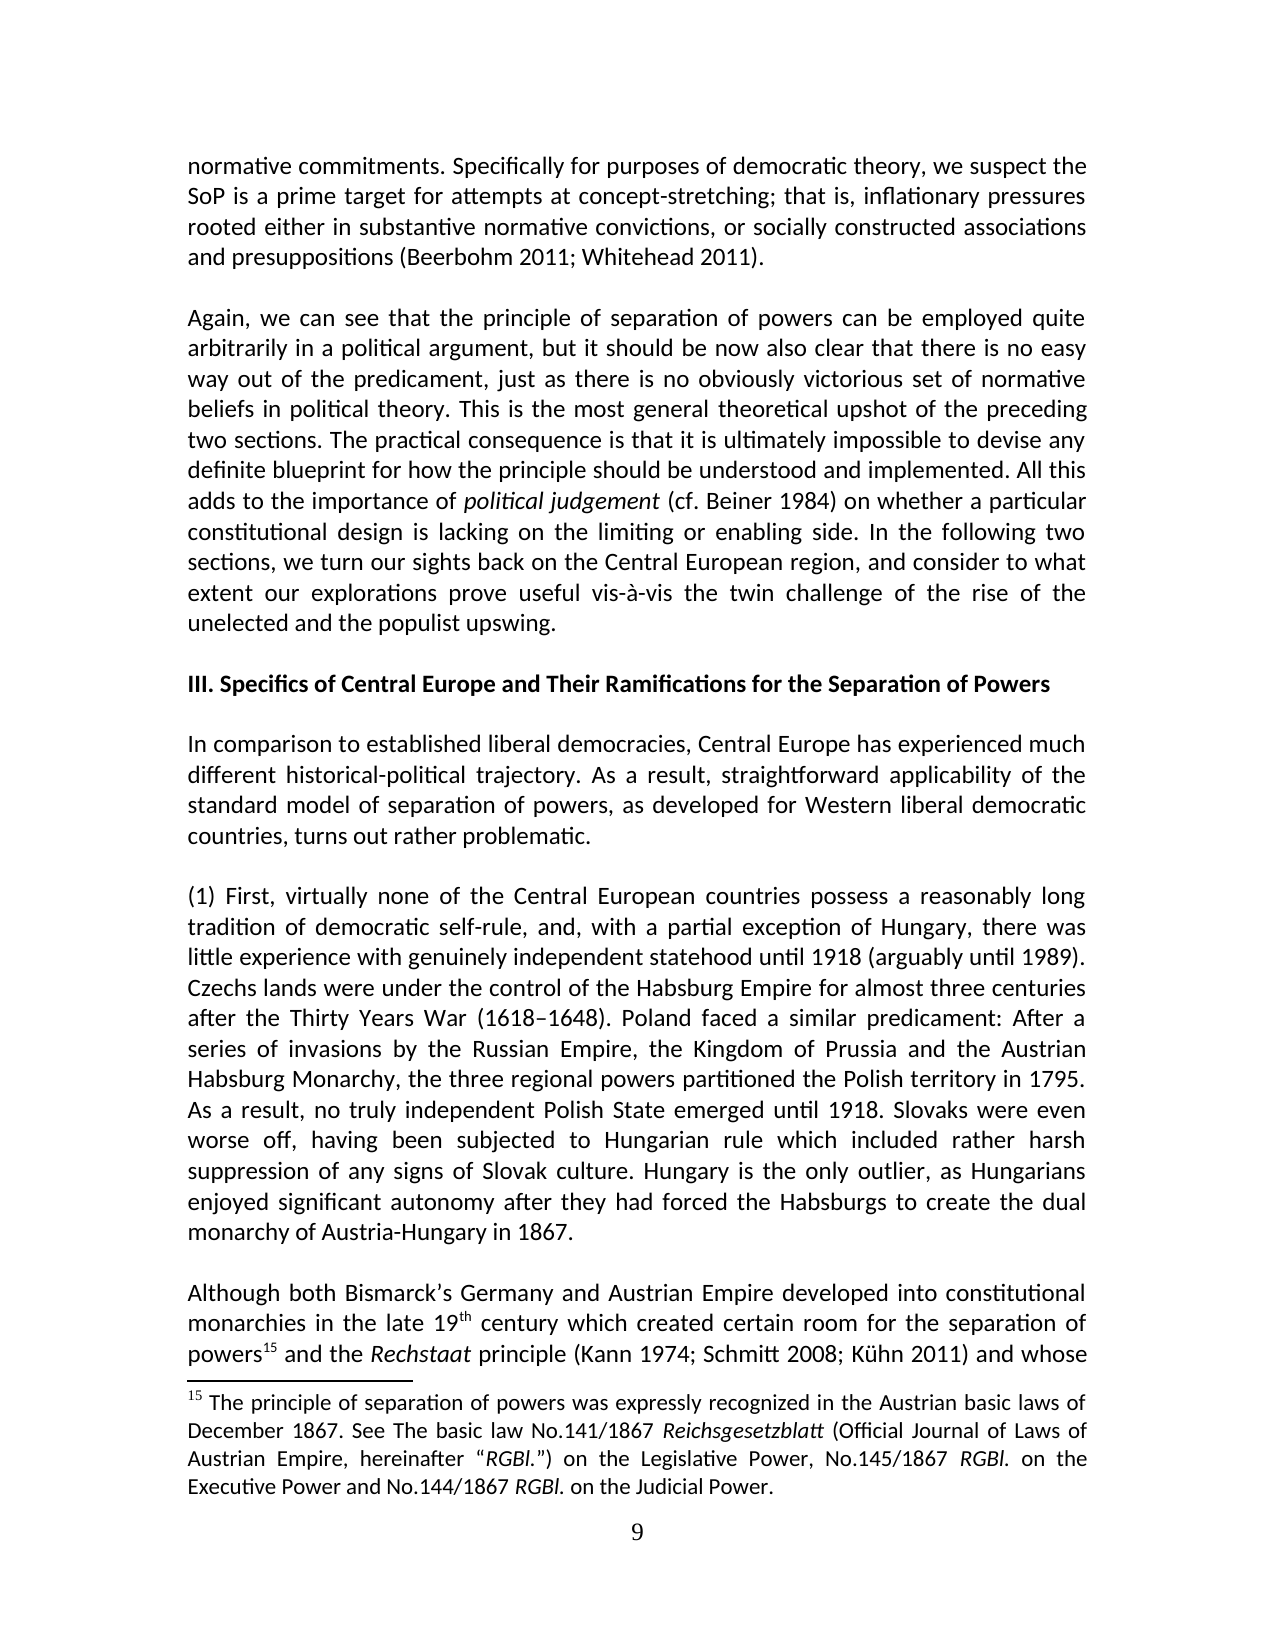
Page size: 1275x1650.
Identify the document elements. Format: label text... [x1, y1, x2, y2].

text Again, we can see that the principle of separation of powers can be employed quite arbitrarily in a political argument, but it should be now also clear that there is no easy way out of the predicament, just as there is no obviously victorious set of normative beliefs in political theory. This is the most general theoretical upshot of the preceding two sections. The practical consequence is that it is ultimately impossible to devise any definite blueprint for how the principle should be understood and implemented. All this adds to the importance of political judgement (cf. Beiner 1984) on whether a particular constitutional design is lacking on the limiting or enabling side. In the following two sections, we turn our sights back on the Central European region, and consider to what extent our explorations prove useful vis-à-vis the twin challenge of the rise of the unelected and the populist upswing. [187, 302, 1087, 638]
text III. Specifics of Central Europe and Their Ramifications for the Separation of Powers [187, 668, 1087, 698]
text (1) First, virtually none of the Central European countries possess a reasonably long tradition of democratic self-rule, and, with a partial exception of Hungary, there was little experience with genuinely independent statehood until 1918 (arguably until 1989). Czechs lands were under the control of the Habsburg Empire for almost three centuries after the Thirty Years War (1618–1648). Poland faced a similar predicament: After a series of invasions by the Russian Empire, the Kingdom of Prussia and the Austrian Habsburg Monarchy, the three regional powers partitioned the Polish territory in 1795. As a result, no truly independent Polish State emerged until 1918. Slovaks were even worse off, having been subjected to Hungarian rule which included rather harsh suppression of any signs of Slovak culture. Hungary is the only outlier, as Hungarians enjoyed significant autonomy after they had forced the Habsburgs to create the dual monarchy of Austria-Hungary in 1867. [187, 880, 1087, 1247]
text In comparison to established liberal democracies, Central Europe has experienced much different historical-political trajectory. As a result, straightforward applicability of the standard model of separation of powers, as developed for Western liberal democratic countries, turns out rather problematic. [187, 728, 1087, 850]
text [187, 150, 1087, 272]
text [187, 1277, 1087, 1368]
